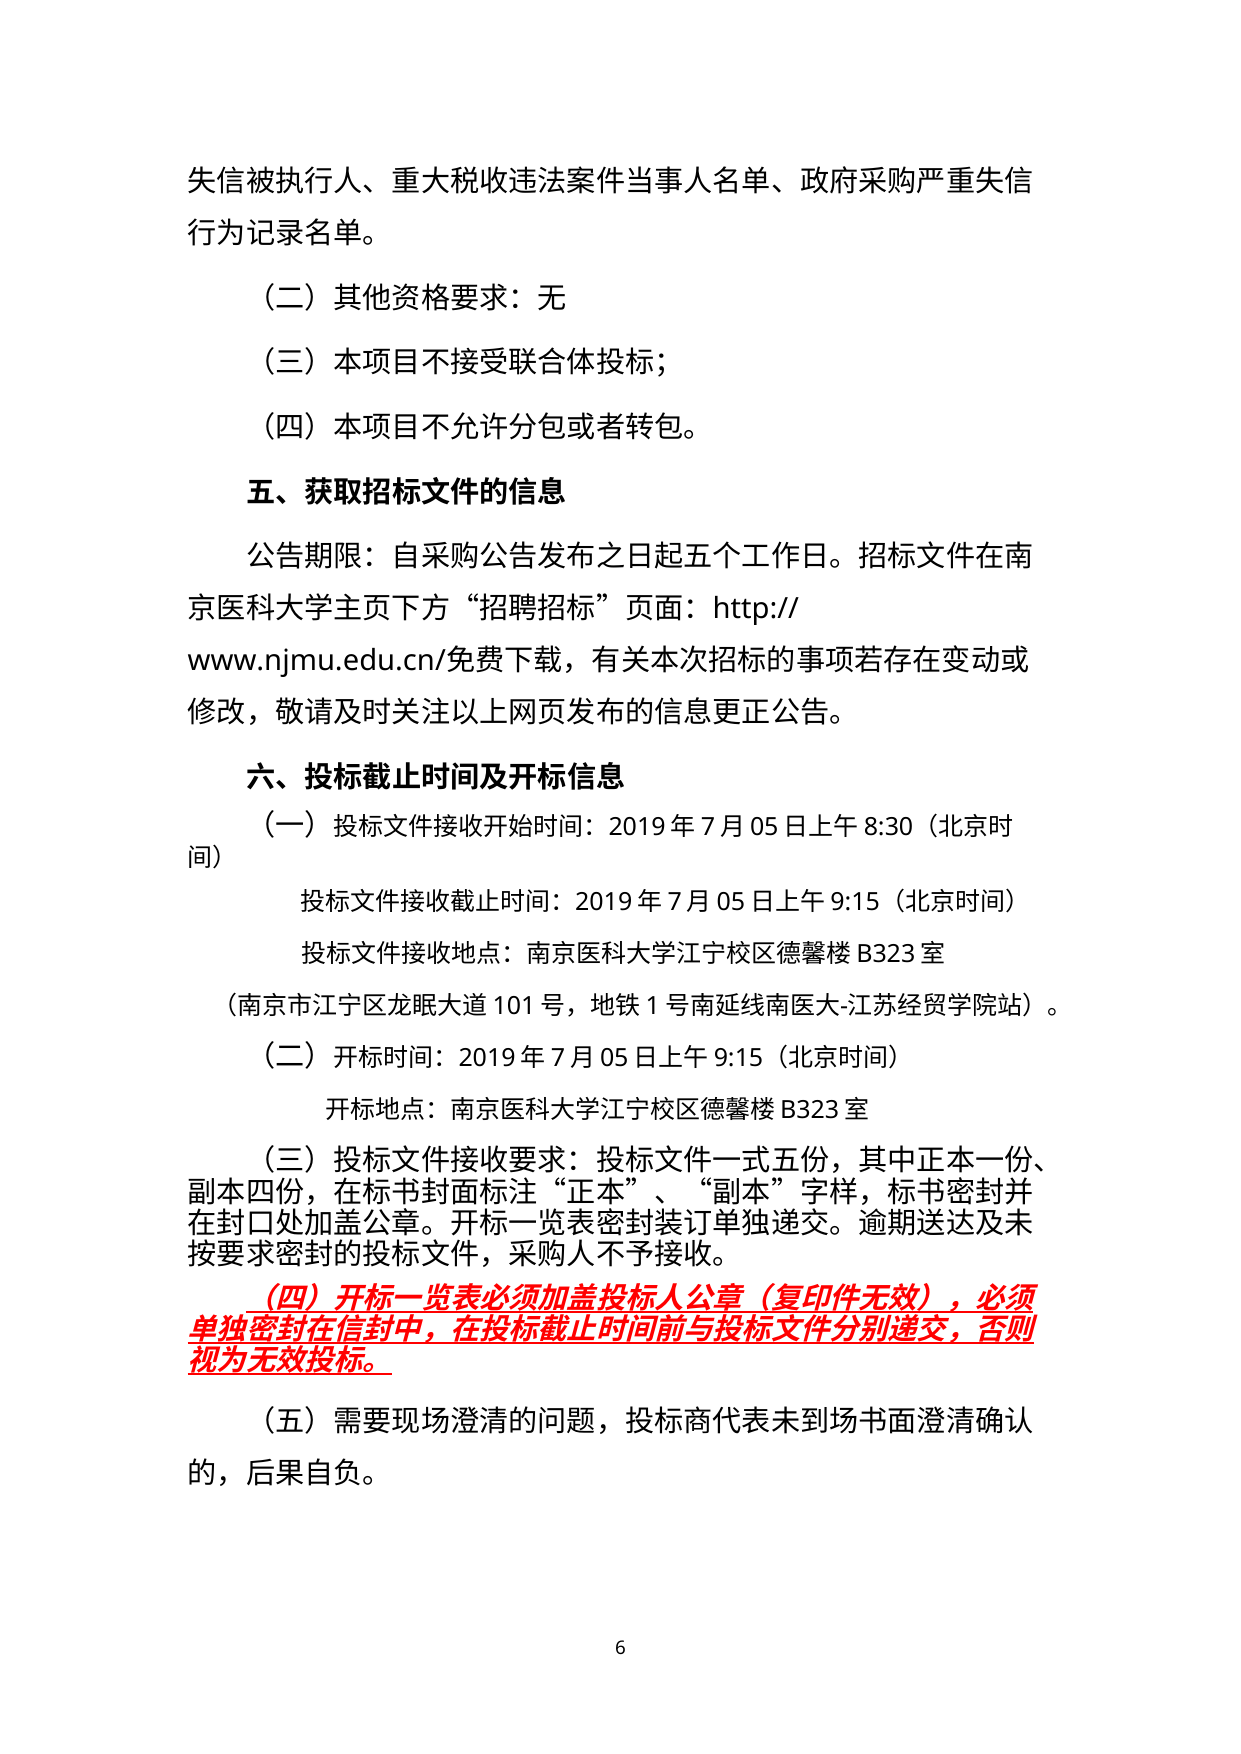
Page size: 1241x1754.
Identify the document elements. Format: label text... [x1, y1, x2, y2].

text 公告期限：自采购公告发布之日起五个工作日。招标文件在南京医科大学主页下方“招聘招标”页面：http://www.njmu.edu.cn/免费下载，有关本次招标的事项若存在变动或修改，敬请及时关注以上网页发布的信息更正公告。 [187, 525, 1053, 733]
text （二）开标时间：2019年7月05日上午9:15（北京时间） [187, 1042, 1053, 1073]
text 投标文件接收地点：南京医科大学江宁校区德馨楼B323室 [301, 937, 1053, 969]
text （二）其他资格要求：无 [187, 267, 1053, 319]
text 五、获取招标文件的信息 [187, 460, 1053, 512]
list 投标文件接收要求：投标文件一式五份，其中正本一份、副本四份，在标书封面标注“正本”、“副本”字样，标书密封并在封口处加盖公章。开标一览表密封装订单独递交。逾期送达及未按要求密封的投标文件，采购人不予接收。 [187, 1146, 1053, 1271]
text （南京市江宁区龙眠大道101号，地铁1号南延线南医大-江苏经贸学院站）。 [187, 989, 1053, 1021]
text 投标文件接收截止时间：2019年7月05日上午9:15（北京时间） [187, 885, 1053, 917]
text （五）需要现场澄清的问题，投标商代表未到场书面澄清确认的，后果自负。 [187, 1389, 1053, 1494]
text （四）本项目不允许分包或者转包。 [187, 396, 1053, 448]
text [187, 150, 1053, 254]
text （四）开标一览表必须加盖投标人公章（复印件无效），必须单独密封在信封中，在投标截止时间前与投标文件分别递交，否则视为无效投标。 [187, 1283, 1053, 1377]
text （三）本项目不接受联合体投标； [187, 331, 1053, 383]
text 六、投标截止时间及开标信息 [187, 746, 1053, 798]
text （一）投标文件接收开始时间：2019年7月05日上午8:30（北京时间） [187, 810, 1053, 873]
text 开标地点：南京医科大学江宁校区德馨楼B323室 [187, 1094, 1053, 1125]
